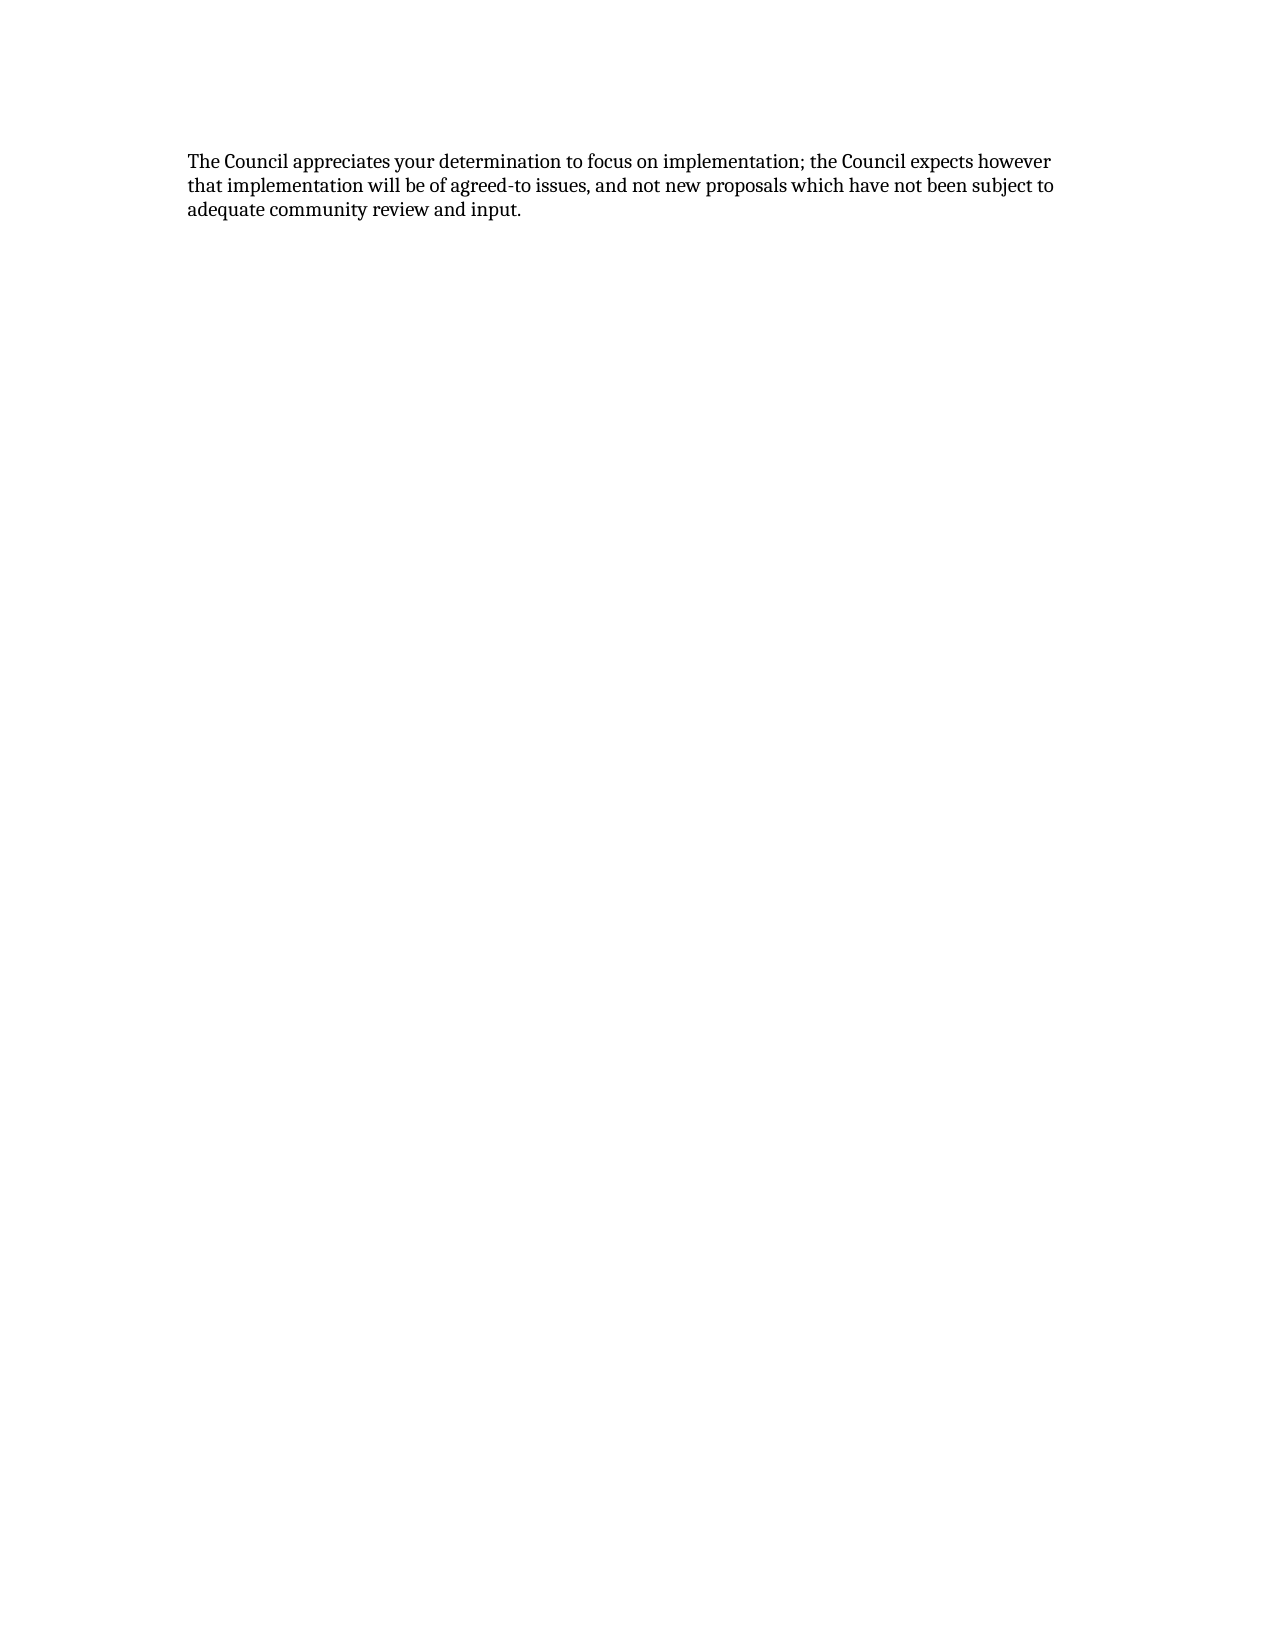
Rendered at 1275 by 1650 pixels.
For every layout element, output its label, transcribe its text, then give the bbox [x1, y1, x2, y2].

text The Council appreciates your determination to focus on implementation; the Council expects however that implementation will be of agreed-to issues, and not new proposals which have not been subject to adequate community review and input. [187, 150, 1087, 222]
